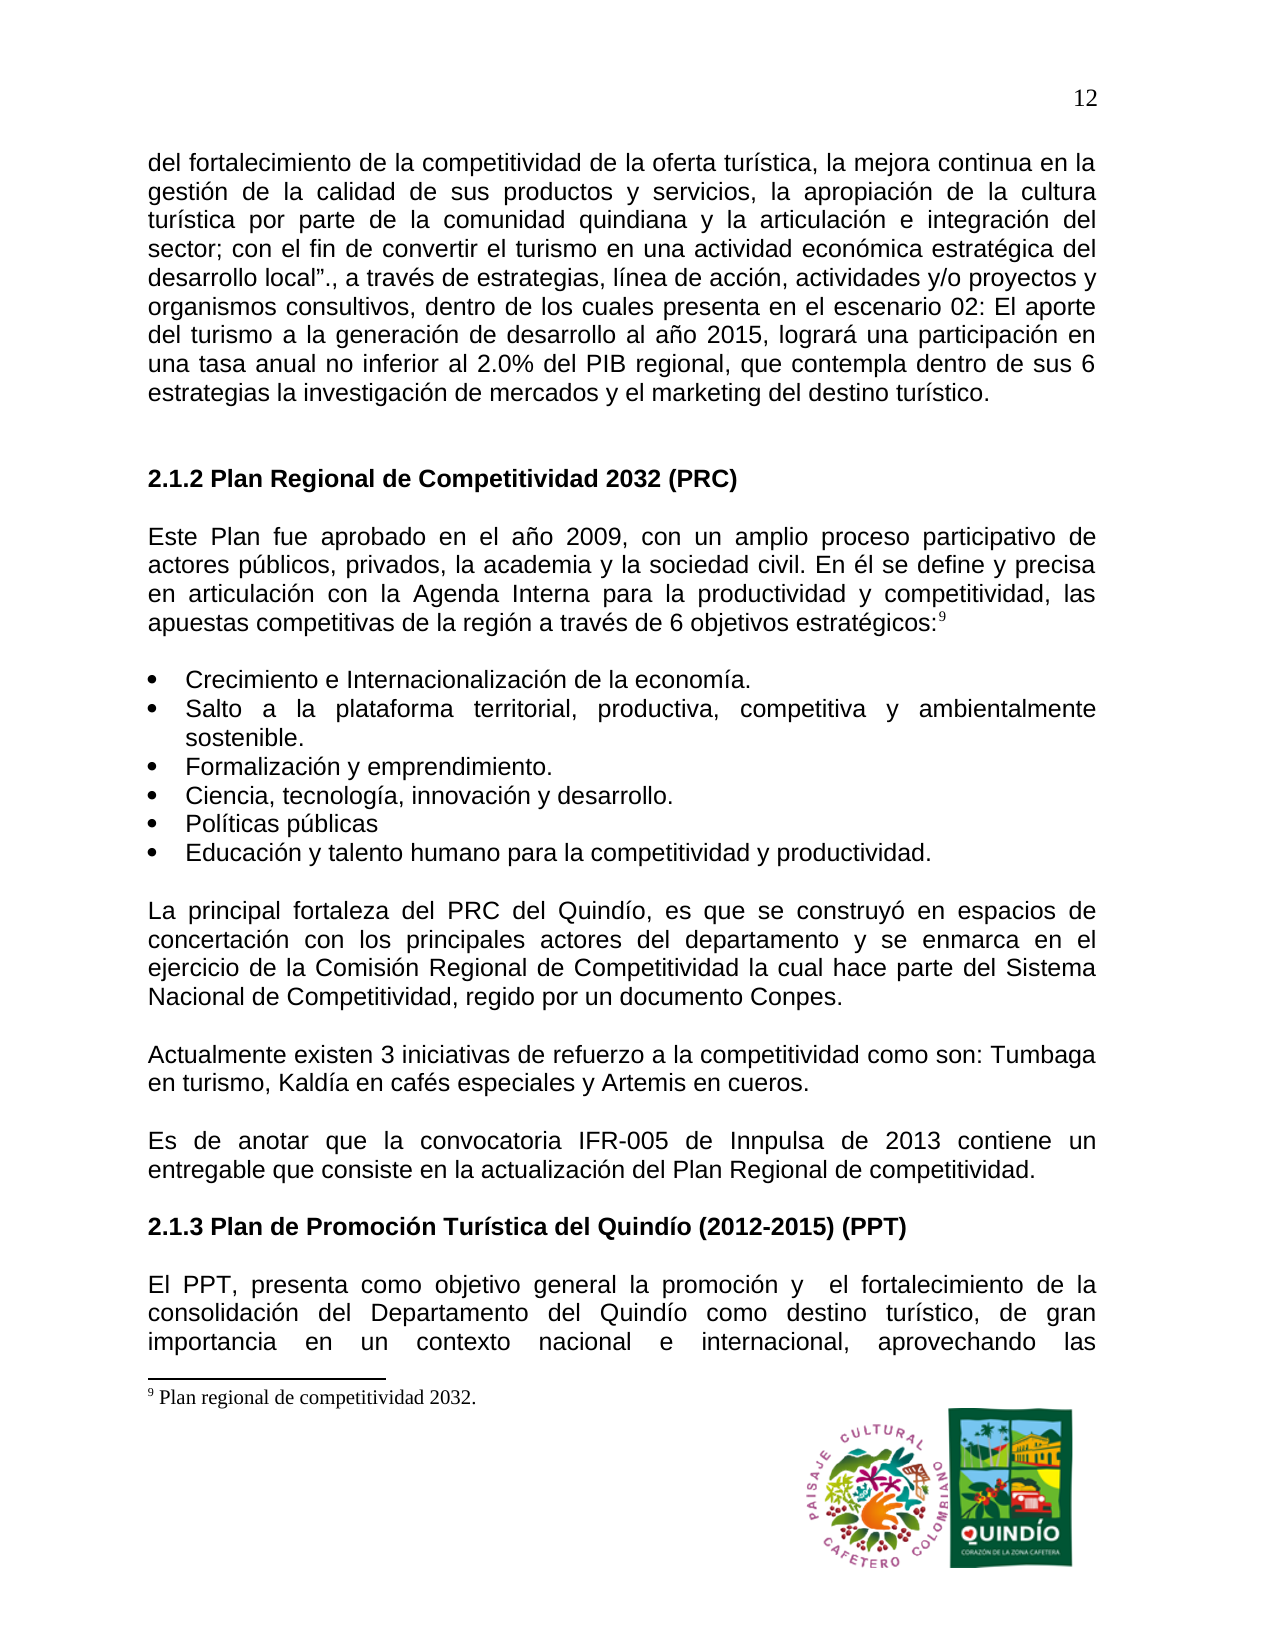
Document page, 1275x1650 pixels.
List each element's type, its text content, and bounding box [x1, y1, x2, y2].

text Actualmente existen 3 iniciativas de refuerzo a la competitividad como son: Tumbaga en turismo, Kaldía en cafés especiales y Artemis en cueros. [148, 1040, 1098, 1097]
picture [806, 1408, 1073, 1568]
text 2.1.2 Plan Regional de Competitividad 2032 (PRC) [148, 464, 1098, 493]
list Salto a la plataforma territorial, productiva, competitiva y ambientalmente sostenible. [148, 694, 1098, 752]
list Crecimiento e Internacionalización de la economía. [148, 665, 1098, 694]
list Educación y talento humano para la competitividad y productividad. [148, 838, 1098, 867]
text La principal fortaleza del PRC del Quindío, es que se construyó en espacios de concertación con los principales actores del departamento y se enmarca en el ejercicio de la Comisión Regional de Competitividad la cual hace parte del Sistema Nacional de Competitividad, regido por un documento Conpes. [148, 896, 1098, 1011]
text 2.1.3 Plan de Promoción Turística del Quindío (2012-2015) (PPT) [148, 1212, 1098, 1241]
text Es de anotar que la convocatoria IFR-005 de Innpulsa de 2013 contiene un entregable que consiste en la actualización del Plan Regional de competitividad. [148, 1126, 1098, 1183]
list Políticas públicas [148, 809, 1098, 838]
list Formalización y emprendimiento. [148, 752, 1098, 781]
list Ciencia, tecnología, innovación y desarrollo. [148, 781, 1098, 809]
text Este Plan fue aprobado en el año 2009, con un amplio proceso participativo de actores públicos, privados, la academia y la sociedad civil. En él se define y precisa en articulación con la Agenda Interna para la productividad y competitividad, las apuestas competitivas de la región a través de 6 objetivos estratégicos: [148, 521, 1098, 637]
